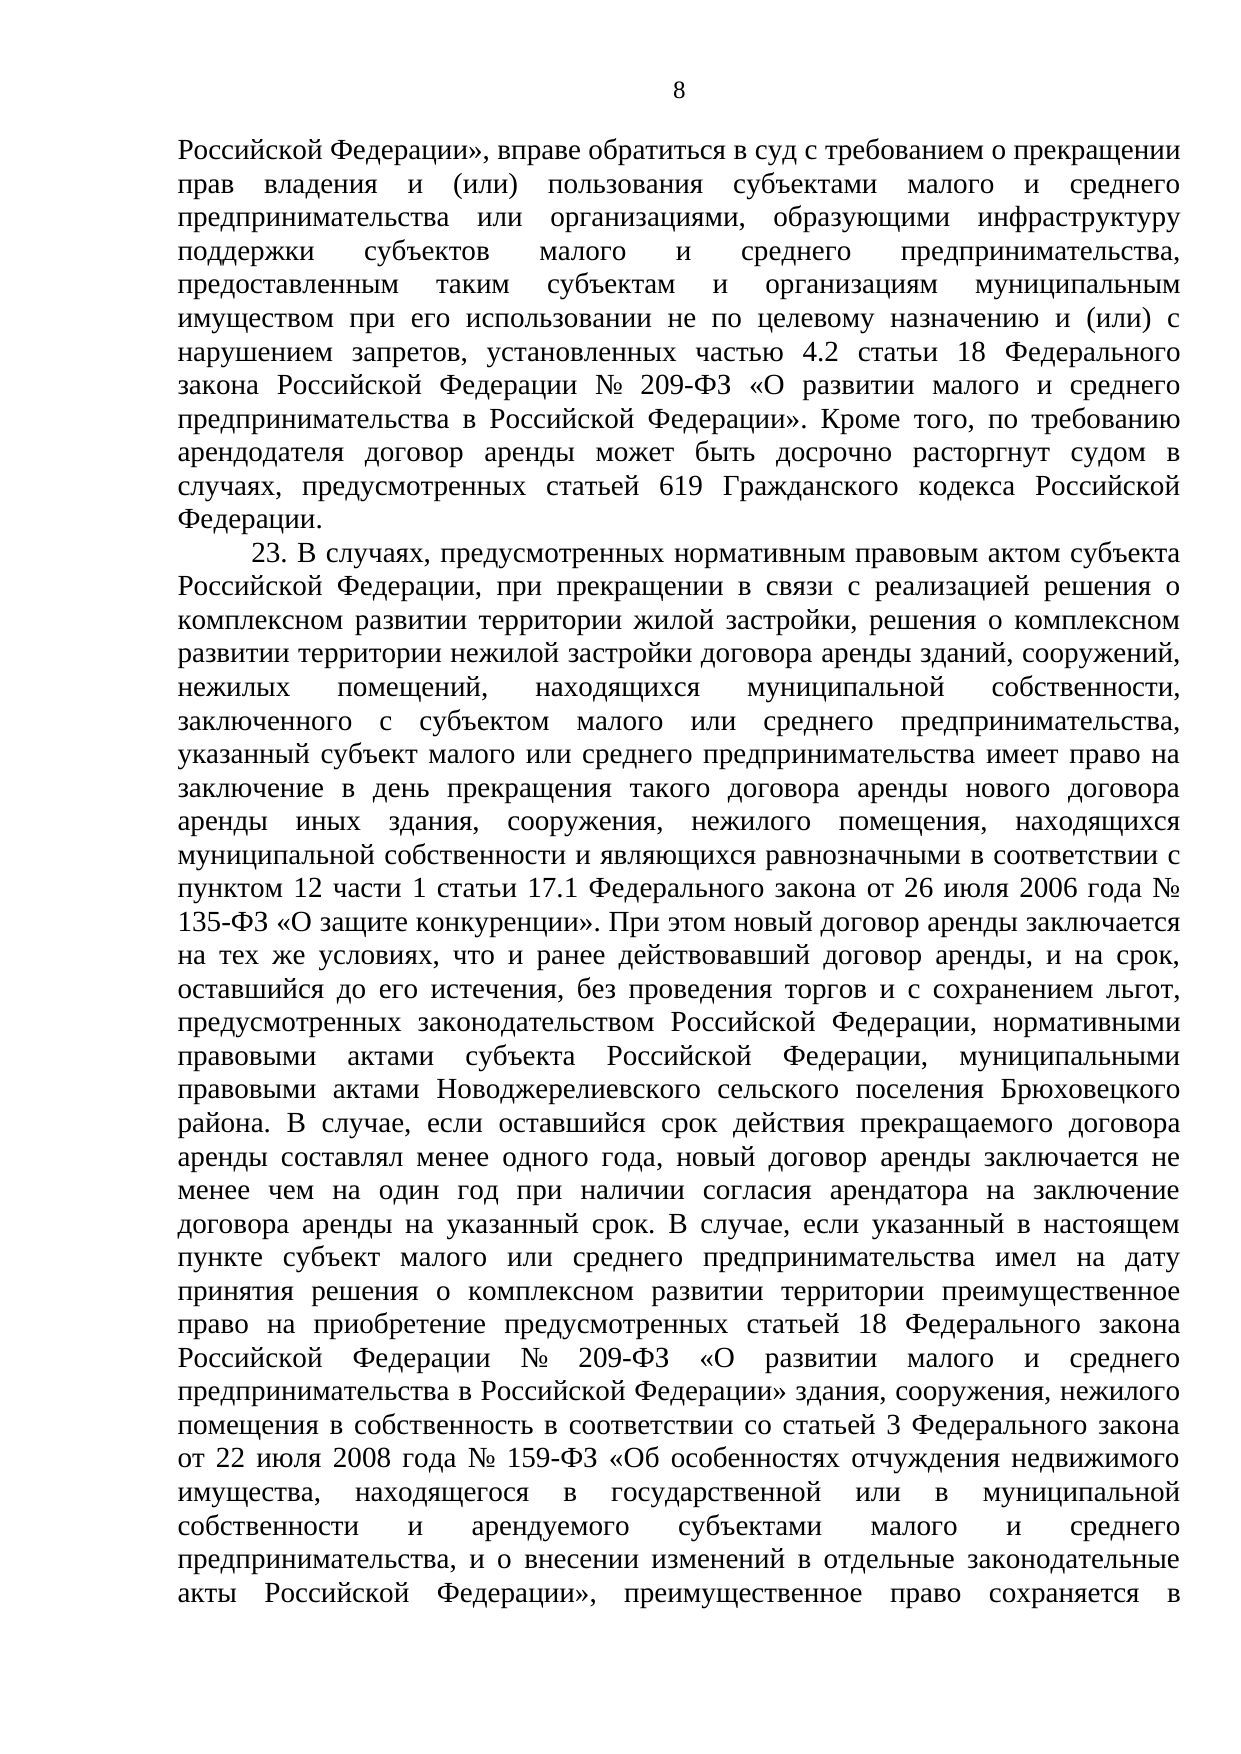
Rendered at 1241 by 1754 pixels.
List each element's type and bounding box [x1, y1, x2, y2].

text [177, 535, 1181, 1608]
text [177, 132, 1181, 535]
